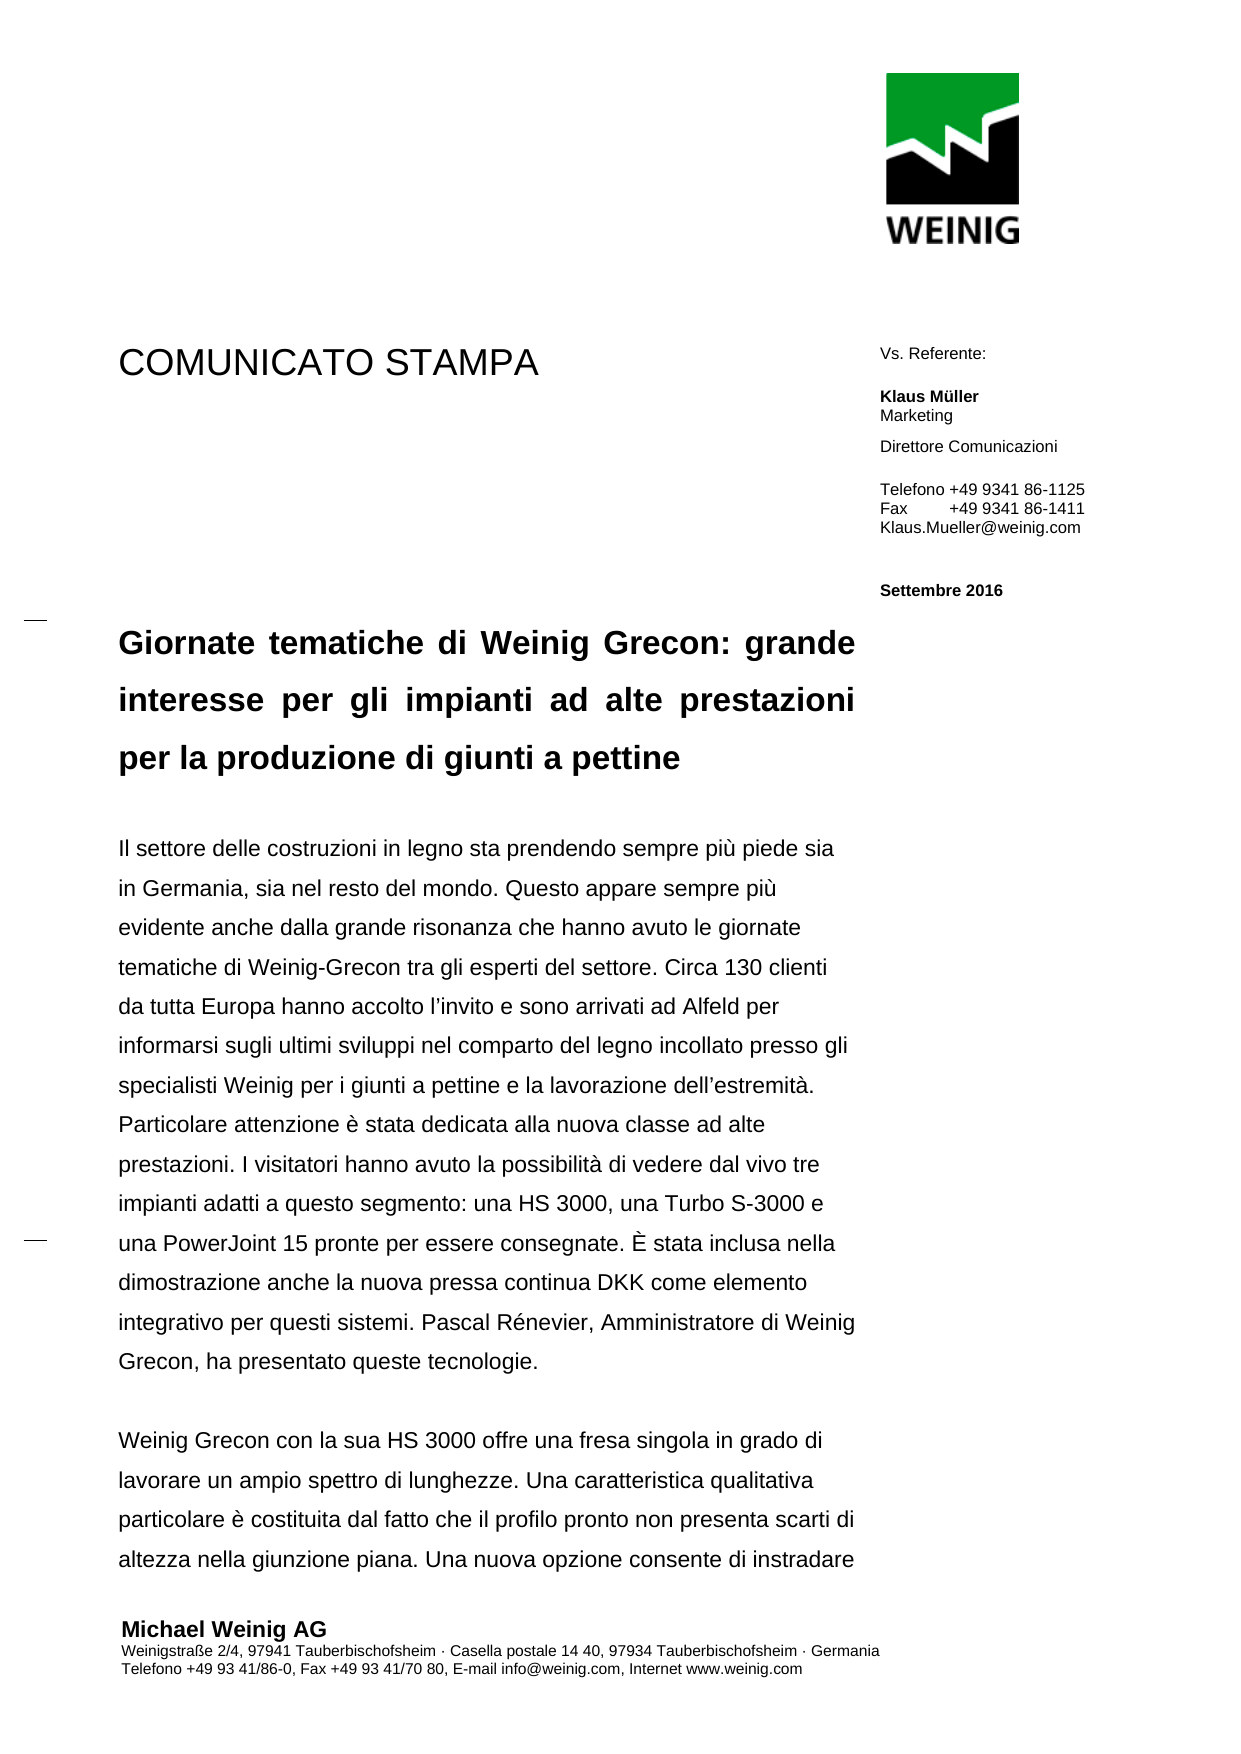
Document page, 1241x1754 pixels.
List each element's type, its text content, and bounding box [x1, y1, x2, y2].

text Il settore delle costruzioni in legno sta prendendo sempre più piede sia in Germania, sia nel resto del mondo. Questo appare sempre più evidente anche dalla grande risonanza che hanno avuto le giornate tematiche di Weinig-Grecon tra gli esperti del settore. Circa 130 clienti da tutta Europa hanno accolto l’invito e sono arrivati ad Alfeld per informarsi sugli ultimi sviluppi nel comparto del legno incollato presso gli specialisti Weinig per i giunti a pettine e la lavorazione dell’estremità. Particolare attenzione è stata dedicata alla nuova classe ad alte prestazioni. I visitatori hanno avuto la possibilità di vedere dal vivo tre impianti adatti a questo segmento: una HS 3000, una Turbo S-3000 e una PowerJoint 15 pronte per essere consegnate. È stata inclusa nella dimostrazione anche la nuova pressa continua DKK come elemento integrativo per questi sistemi. Pascal Rénevier, Amministratore di Weinig Grecon, ha presentato queste tecnologie. [118, 835, 856, 1374]
text Giornate tematiche di Weinig Grecon: grande interesse per gli impianti ad alte prestazioni per la produzione di giunti a pettine [118, 623, 856, 776]
text Weinig Grecon con la sua HS 3000 offre una fresa singola in grado di lavorare un ampio spettro di lunghezze. Una caratteristica qualitativa particolare è costituita dal fatto che il profilo pronto non presenta scarti di altezza nella giunzione piana. Una nuova opzione consente di instradare [118, 1427, 856, 1572]
picture [886, 73, 1019, 244]
text COMUNICATO STAMPA [118, 340, 856, 383]
